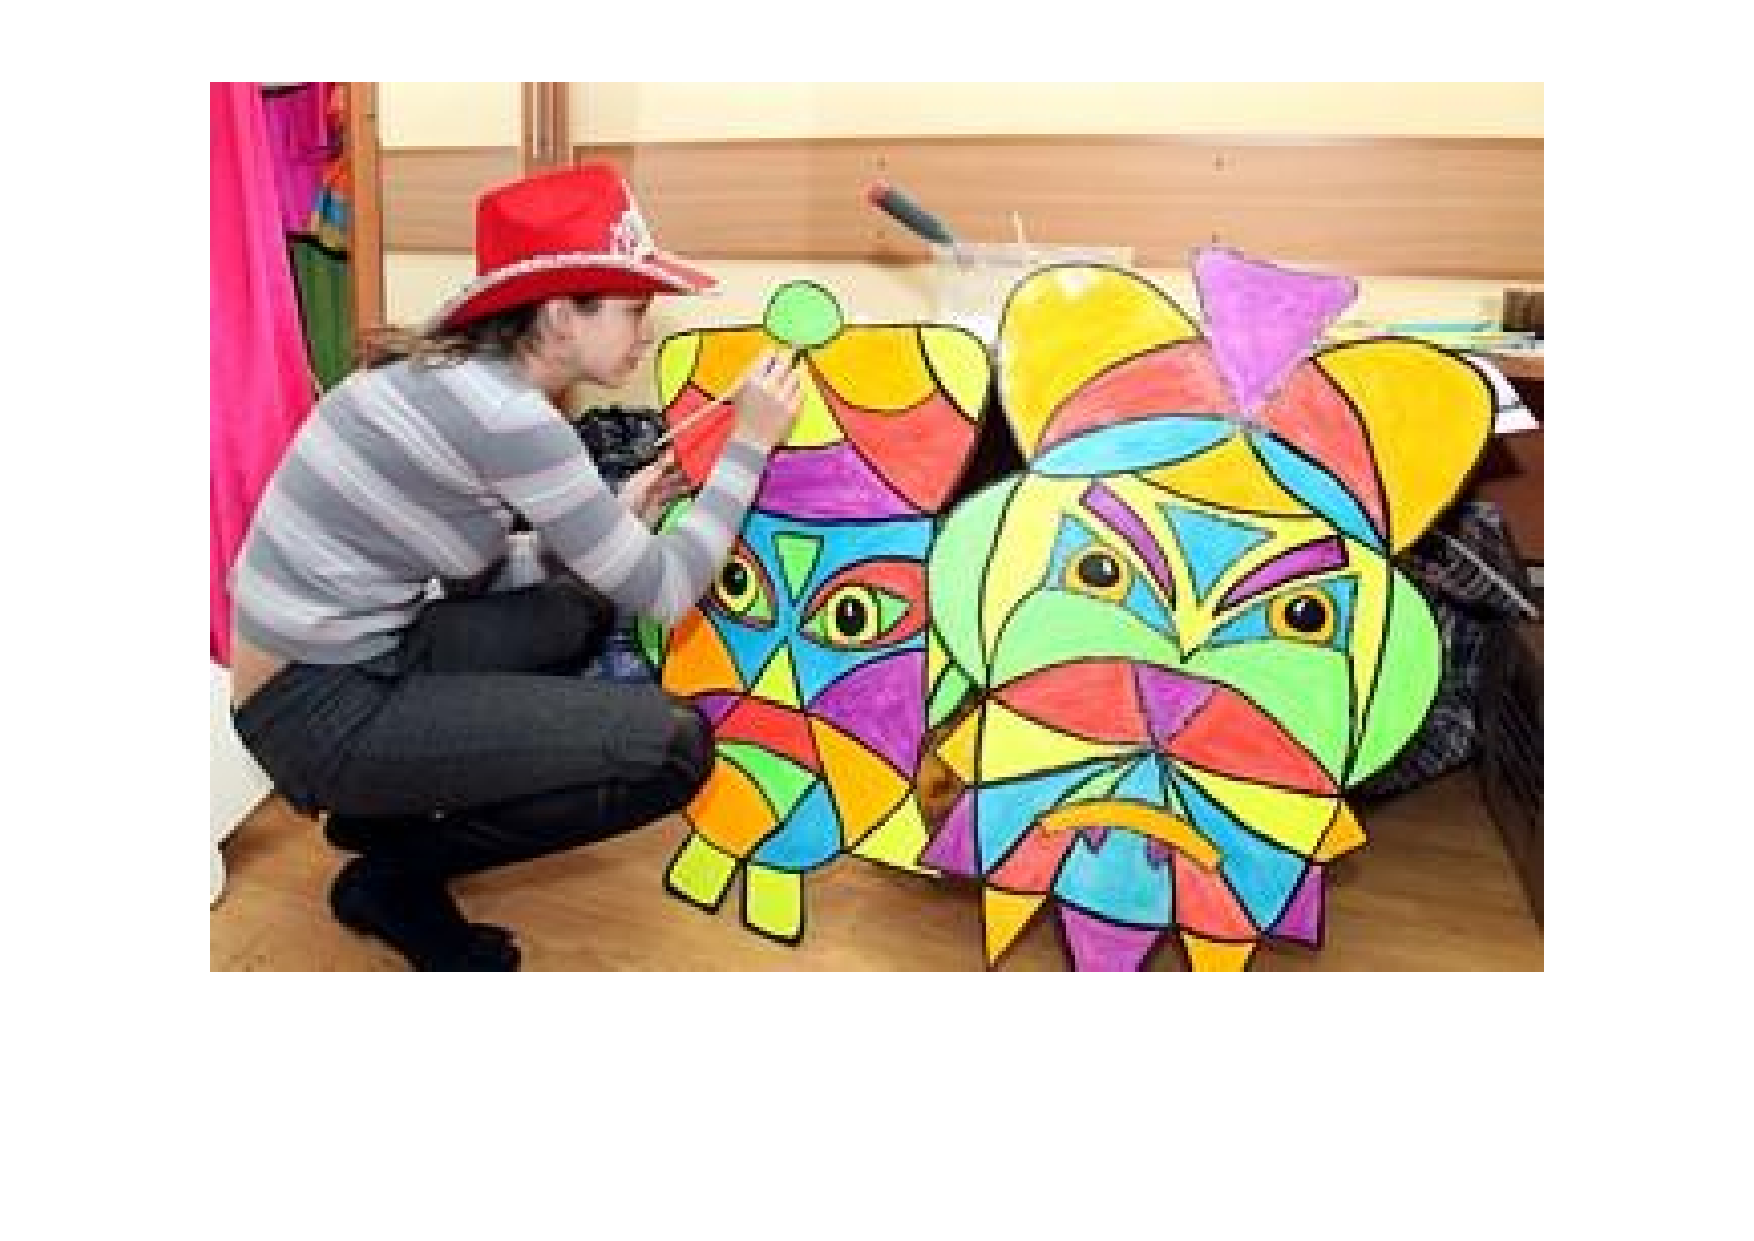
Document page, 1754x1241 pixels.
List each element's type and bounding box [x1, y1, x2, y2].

picture [210, 82, 1544, 972]
